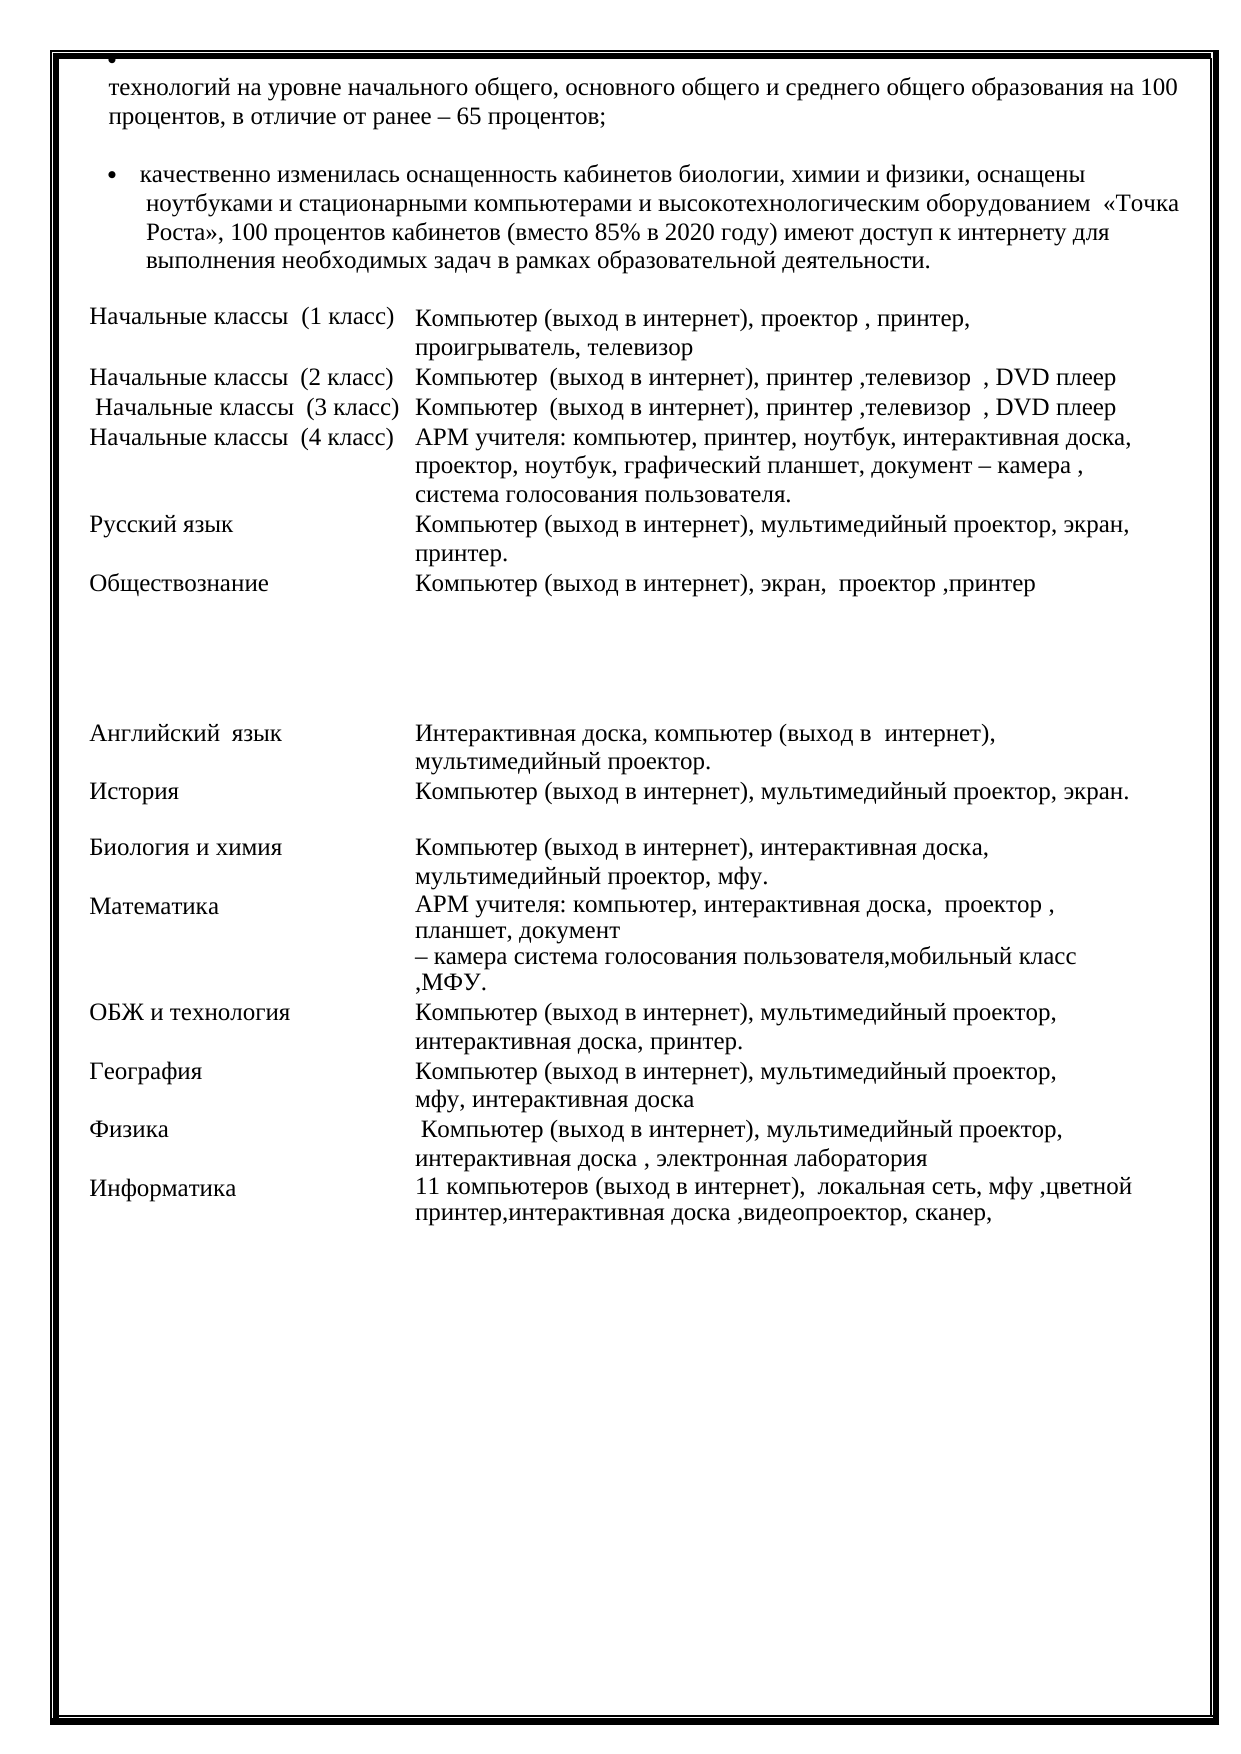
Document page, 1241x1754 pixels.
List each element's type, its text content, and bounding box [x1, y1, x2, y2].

table_cell АРМ учителя: компьютер, интерактивная доска, проектор , планшет, документ – камера система голосования пользователя,мобильный класс ,МФУ. [413, 890, 1142, 996]
table_cell География [87, 1055, 413, 1113]
table_cell Компьютер (выход в интернет), мультимедийный проектор, экран, принтер. [413, 508, 1142, 566]
table_cell Начальные классы (3 класс) [87, 391, 413, 421]
table_cell Компьютер (выход в интернет), мультимедийный проектор, экран. [413, 775, 1142, 831]
table_cell Информатика [87, 1172, 413, 1335]
table_cell 11 компьютеров (выход в интернет), локальная сеть, мфу ,цветной принтер,интерактивная доска ,видеопроектор, сканер, [413, 1172, 1142, 1335]
table_cell Русский язык [87, 508, 413, 566]
table_cell Математика [87, 890, 413, 996]
table_cell Английский язык [87, 716, 413, 775]
table_cell АРМ учителя: компьютер, принтер, ноутбук, интерактивная доска, проектор, ноутбук, графический планшет, документ – камера , система голосования пользователя. [413, 421, 1142, 508]
table_cell Компьютер (выход в интернет), мультимедийный проектор, интерактивная доска, принтер. [413, 996, 1142, 1055]
table_cell Компьютер (выход в интернет), экран, проектор ,принтер [413, 566, 1142, 716]
list качественно изменилась оснащенность кабинетов биологии, химии и физики, оснащены ноутбуками и стационарными компьютерами и высокотехнологическим оборудованием «Точка Роста», 100 процентов кабинетов (вместо 85% в 2020 году) имеют доступ к интернету для выполнения необходимых задач в рамках образовательной деятельности. [108, 159, 1201, 274]
table_cell Компьютер (выход в интернет), мультимедийный проектор, интерактивная доска , электронная лаборатория [413, 1113, 1142, 1172]
table_cell Физика [87, 1113, 413, 1172]
table_cell Компьютер (выход в интернет), мультимедийный проектор, мфу, интерактивная доска [413, 1055, 1142, 1113]
table_cell Биология и химия [87, 831, 413, 890]
table_header Начальные классы (1 класс) [87, 303, 413, 361]
table_header Компьютер (выход в интернет), проектор , принтер, проигрыватель, телевизор [413, 303, 1142, 361]
text технологий на уровне начального общего, основного общего и среднего общего образования на 100 процентов, в отличие от ранее – 65 процентов; [108, 72, 1201, 130]
table_cell Начальные классы (2 класс) [87, 361, 413, 391]
table_cell Компьютер (выход в интернет), интерактивная доска, мультимедийный проектор, мфу. [413, 831, 1142, 890]
table_cell История [87, 775, 413, 831]
table_cell Начальные классы (4 класс) [87, 421, 413, 508]
table_cell Компьютер (выход в интернет), принтер ,телевизор , DVD плеер [413, 391, 1142, 421]
table_cell Компьютер (выход в интернет), принтер ,телевизор , DVD плеер [413, 361, 1142, 391]
table_cell ОБЖ и технология [87, 996, 413, 1055]
table_cell Обществознание [87, 566, 413, 716]
table_cell Интерактивная доска, компьютер (выход в интернет), мультимедийный проектор. [413, 716, 1142, 775]
